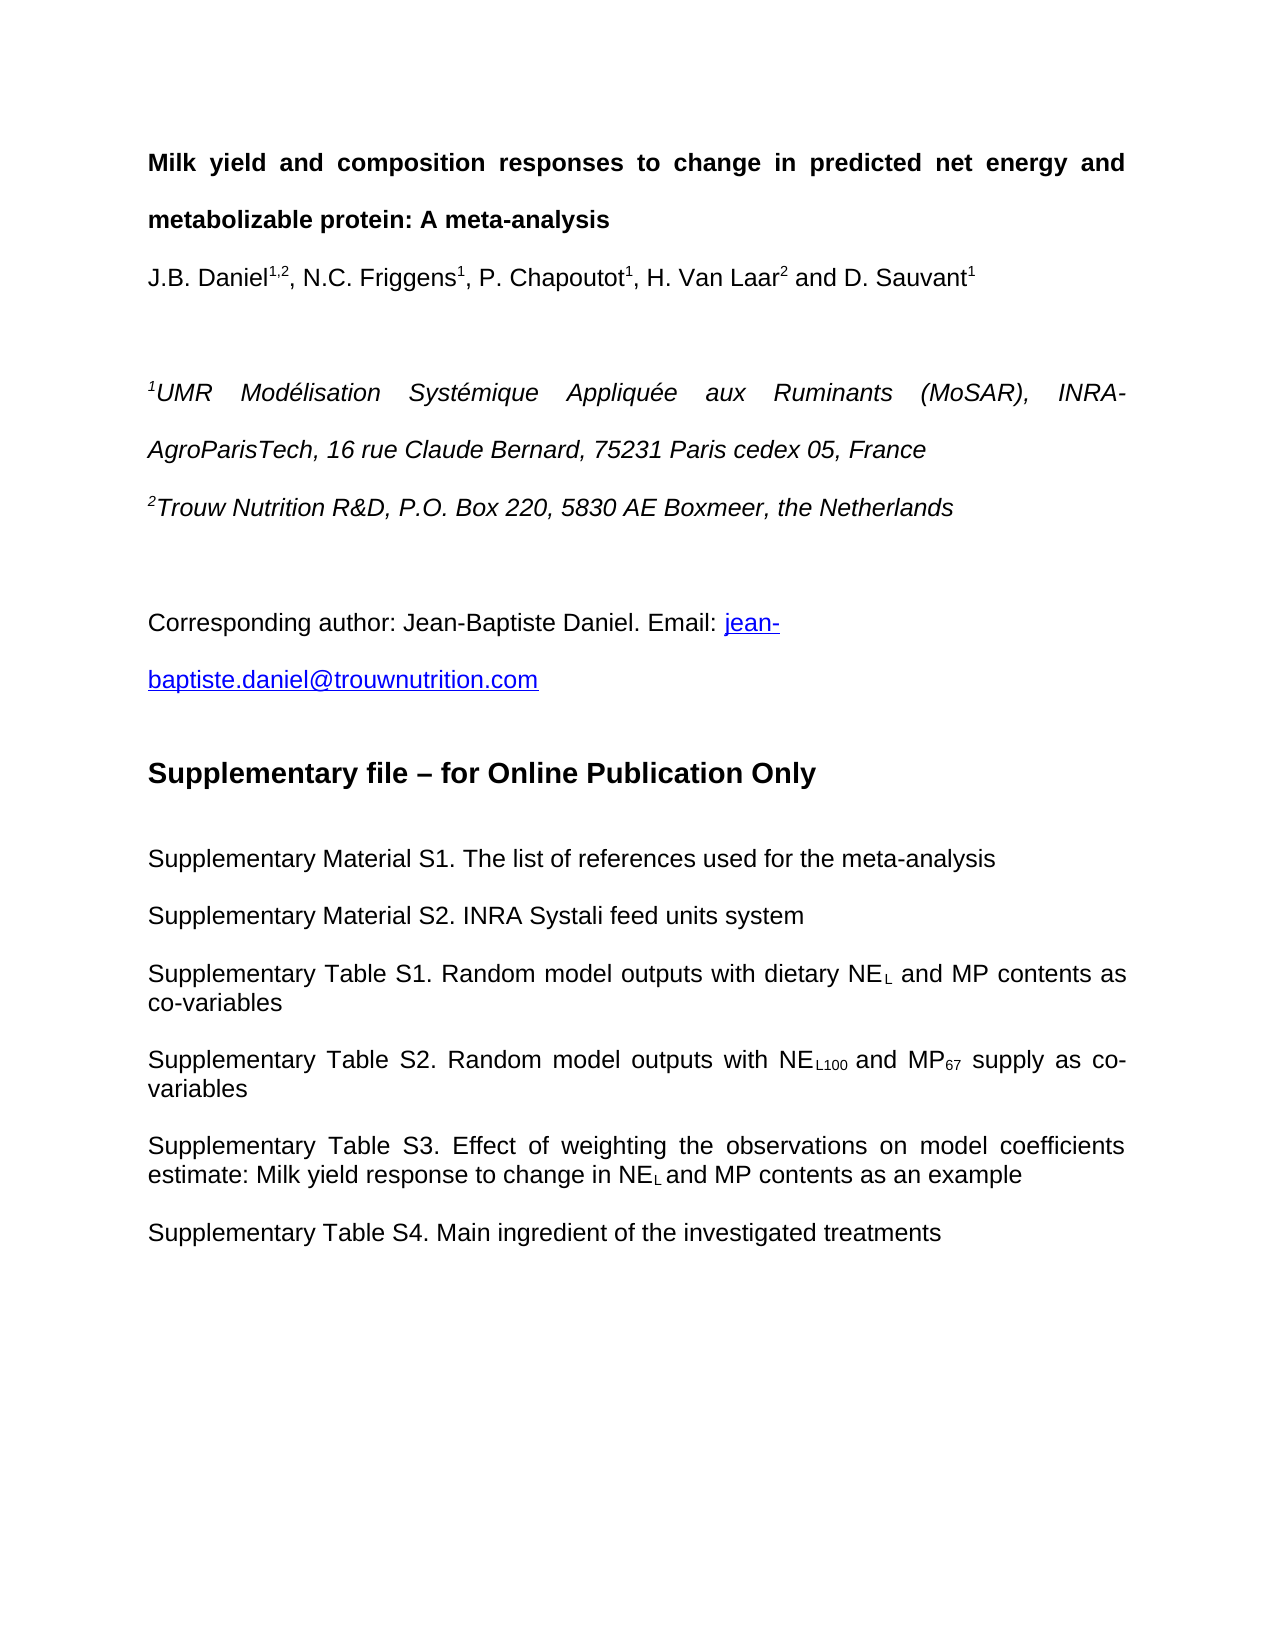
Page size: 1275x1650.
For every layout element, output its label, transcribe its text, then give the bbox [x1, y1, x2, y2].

text Supplementary file – for Online Publication Only [148, 756, 1127, 790]
text Supplementary Table S1. Random model outputs with dietary NEL and MP contents as co-variables [148, 959, 1127, 1016]
text Supplementary Material S1. The list of references used for the meta-analysis [148, 844, 1127, 872]
text Corresponding author: Jean-Baptiste Daniel. Email: jean-baptiste.daniel@trouwnutrition.com [148, 608, 1127, 694]
text 2Trouw Nutrition R&D, P.O. Box 220, 5830 AE Boxmeer, the Netherlands [148, 493, 1127, 521]
text Supplementary Table S4. Main ingredient of the investigated treatments [148, 1217, 1127, 1246]
text J.B. Daniel1,2, N.C. Friggens1, P. Chapoutot1, H. Van Laar2 and D. Sauvant1 [148, 263, 1127, 291]
text Milk yield and composition responses to change in predicted net energy and metabolizable protein: A meta-analysis [148, 148, 1127, 234]
text Supplementary Table S3. Effect of weighting the observations on model coefficients estimate: Milk yield response to change in NEL and MP contents as an example [148, 1131, 1127, 1189]
text Supplementary Material S2. INRA Systali feed units system [148, 901, 1127, 930]
text Supplementary Table S2. Random model outputs with NEL100 and MP67 supply as co-variables [148, 1045, 1127, 1102]
text 1UMR Modélisation Systémique Appliquée aux Ruminants (MoSAR), INRA-AgroParisTech, 16 rue Claude Bernard, 75231 Paris cedex 05, France [148, 378, 1127, 464]
